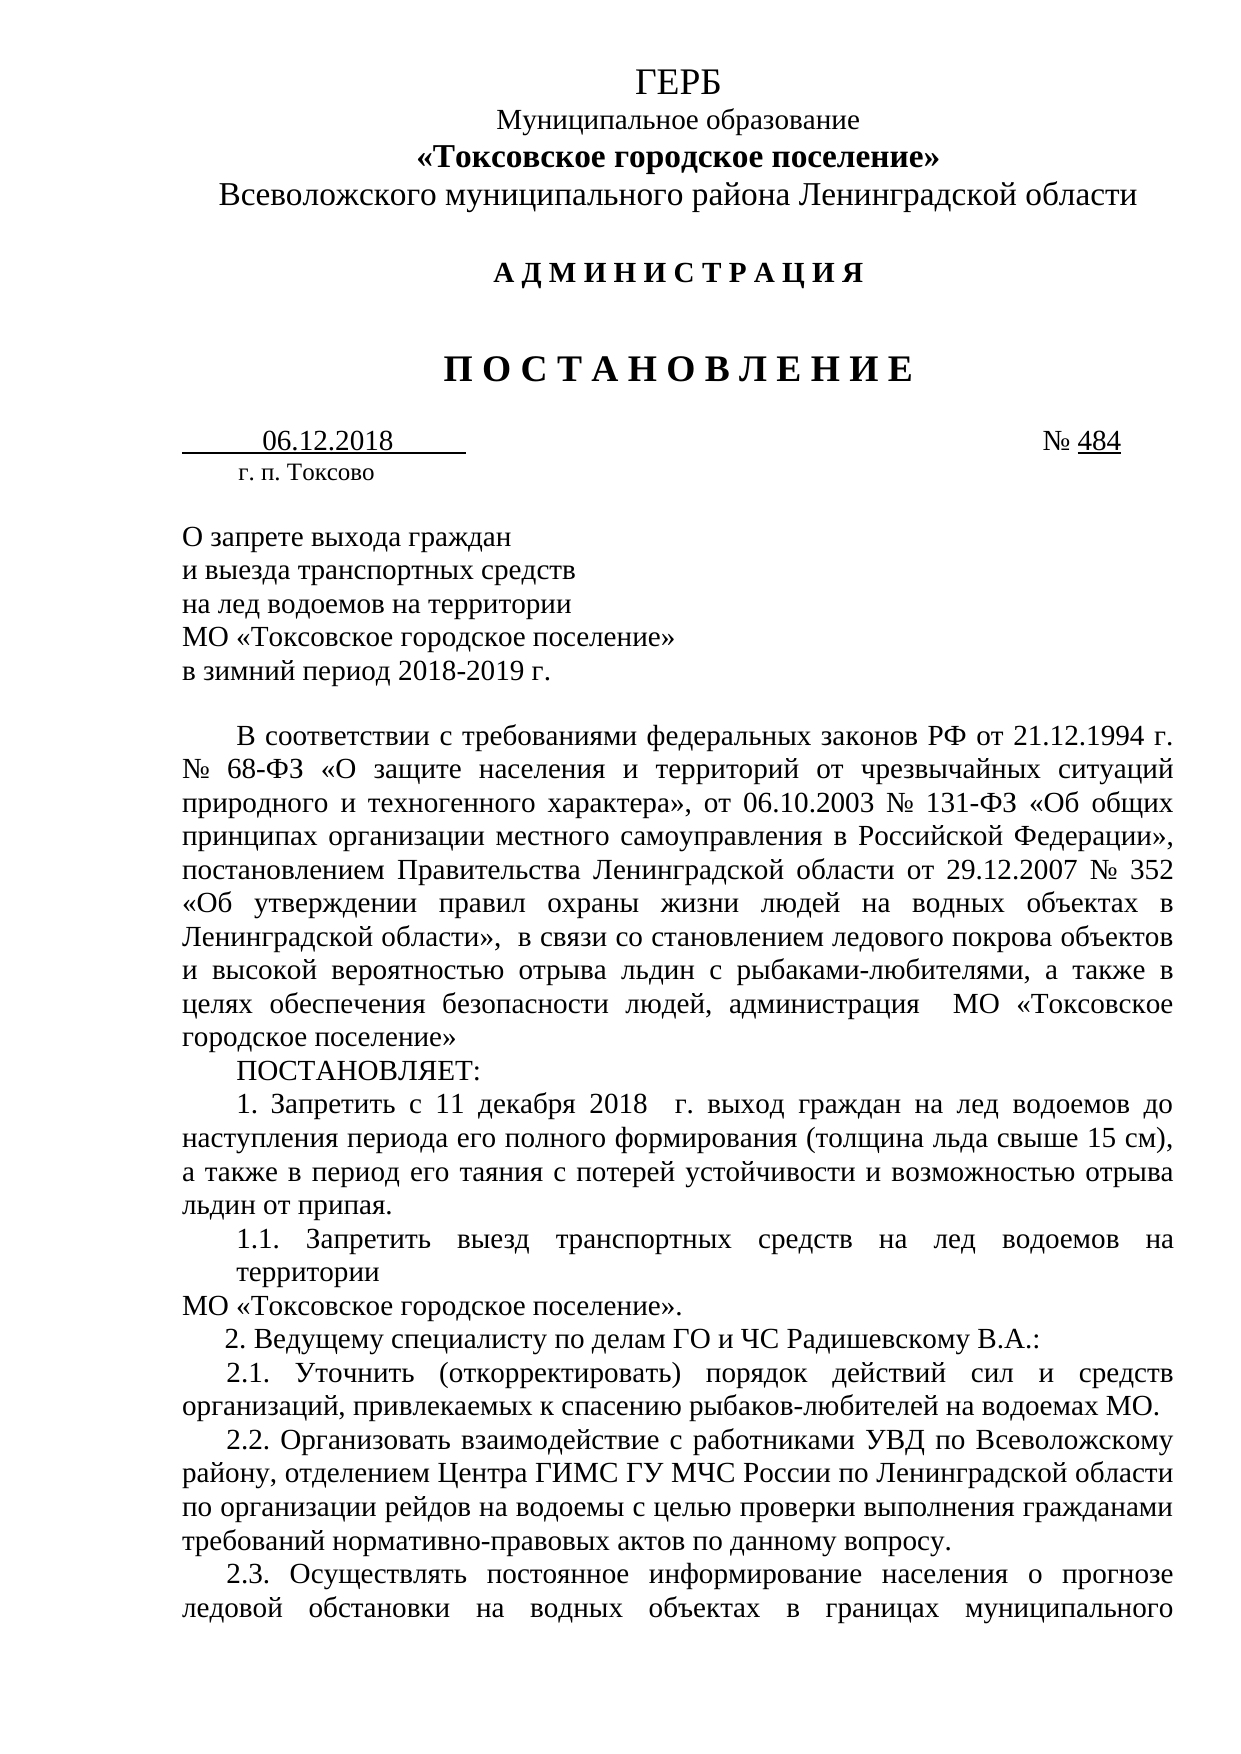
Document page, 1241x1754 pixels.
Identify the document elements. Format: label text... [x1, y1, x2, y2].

text А Д М И Н И С Т Р А Ц И Я [182, 256, 1174, 289]
text и выезда транспортных средств [182, 553, 1174, 586]
text г. п. Токсово [182, 457, 1174, 486]
text Всеволожского муниципального района Ленинградской области [182, 174, 1174, 212]
text ГЕРБ [182, 59, 1174, 102]
text «Токсовское городское поселение» [182, 136, 1174, 174]
text П О С Т А Н О В Л Е Н И Е [182, 347, 1174, 390]
text 1.1. Запретить выезд транспортных средств на лед водоемов на территории [236, 1221, 1174, 1288]
text в зимний период 2018-2019 г. [182, 653, 1174, 687]
text 2.2. Организовать взаимодействие с работниками УВД по Всеволожскому району, отделением Центра ГИМС ГУ МЧС России по Ленинградской области по организации рейдов на водоемы с целью проверки выполнения гражданами требований нормативно-правовых актов по данному вопросу. [182, 1422, 1174, 1557]
text МО «Токсовское городское поселение». [182, 1288, 1174, 1322]
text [182, 1557, 1174, 1624]
list Запретить с 11 декабря 2018 г. выход граждан на лед водоемов до наступления периода его полного формирования (толщина льда свыше 15 см), а также в период его таяния с потерей устойчивости и возможностью отрыва льдин от припая. [182, 1087, 1174, 1221]
text В соответствии с требованиями федеральных законов РФ от 21.12.1994 г. № 68-ФЗ «О защите населения и территорий от чрезвычайных ситуаций природного и техногенного характера», от 06.10.2003 № 131-ФЗ «Об общих принципах организации местного самоуправления в Российской Федерации», постановлением Правительства Ленинградской области от 29.12.2007 № 352 «Об утверждении правил охраны жизни людей на водных объектах в Ленинградской области», в связи со становлением ледового покрова объектов и высокой вероятностью отрыва льдин с рыбаками-любителями, а также в целях обеспечения безопасности людей, администрация МО «Токсовское городское поселение» [182, 718, 1174, 1053]
text Муниципальное образование [182, 102, 1174, 136]
text МО «Токсовское городское поселение» [182, 620, 1174, 653]
text О запрете выхода граждан [182, 519, 1174, 553]
text на лед водоемов на территории [182, 586, 1174, 620]
text 06.12.2018 № 484 [182, 423, 1174, 457]
text ПОСТАНОВЛЯЕТ: [182, 1053, 1174, 1087]
text 2.1. Уточнить (откорректировать) порядок действий сил и средств организаций, привлекаемых к спасению рыбаков-любителей на водоемах МО. [182, 1355, 1174, 1422]
text 2. Ведущему специалисту по делам ГО и ЧС Радишевскому В.А.: [93, 1322, 1174, 1355]
